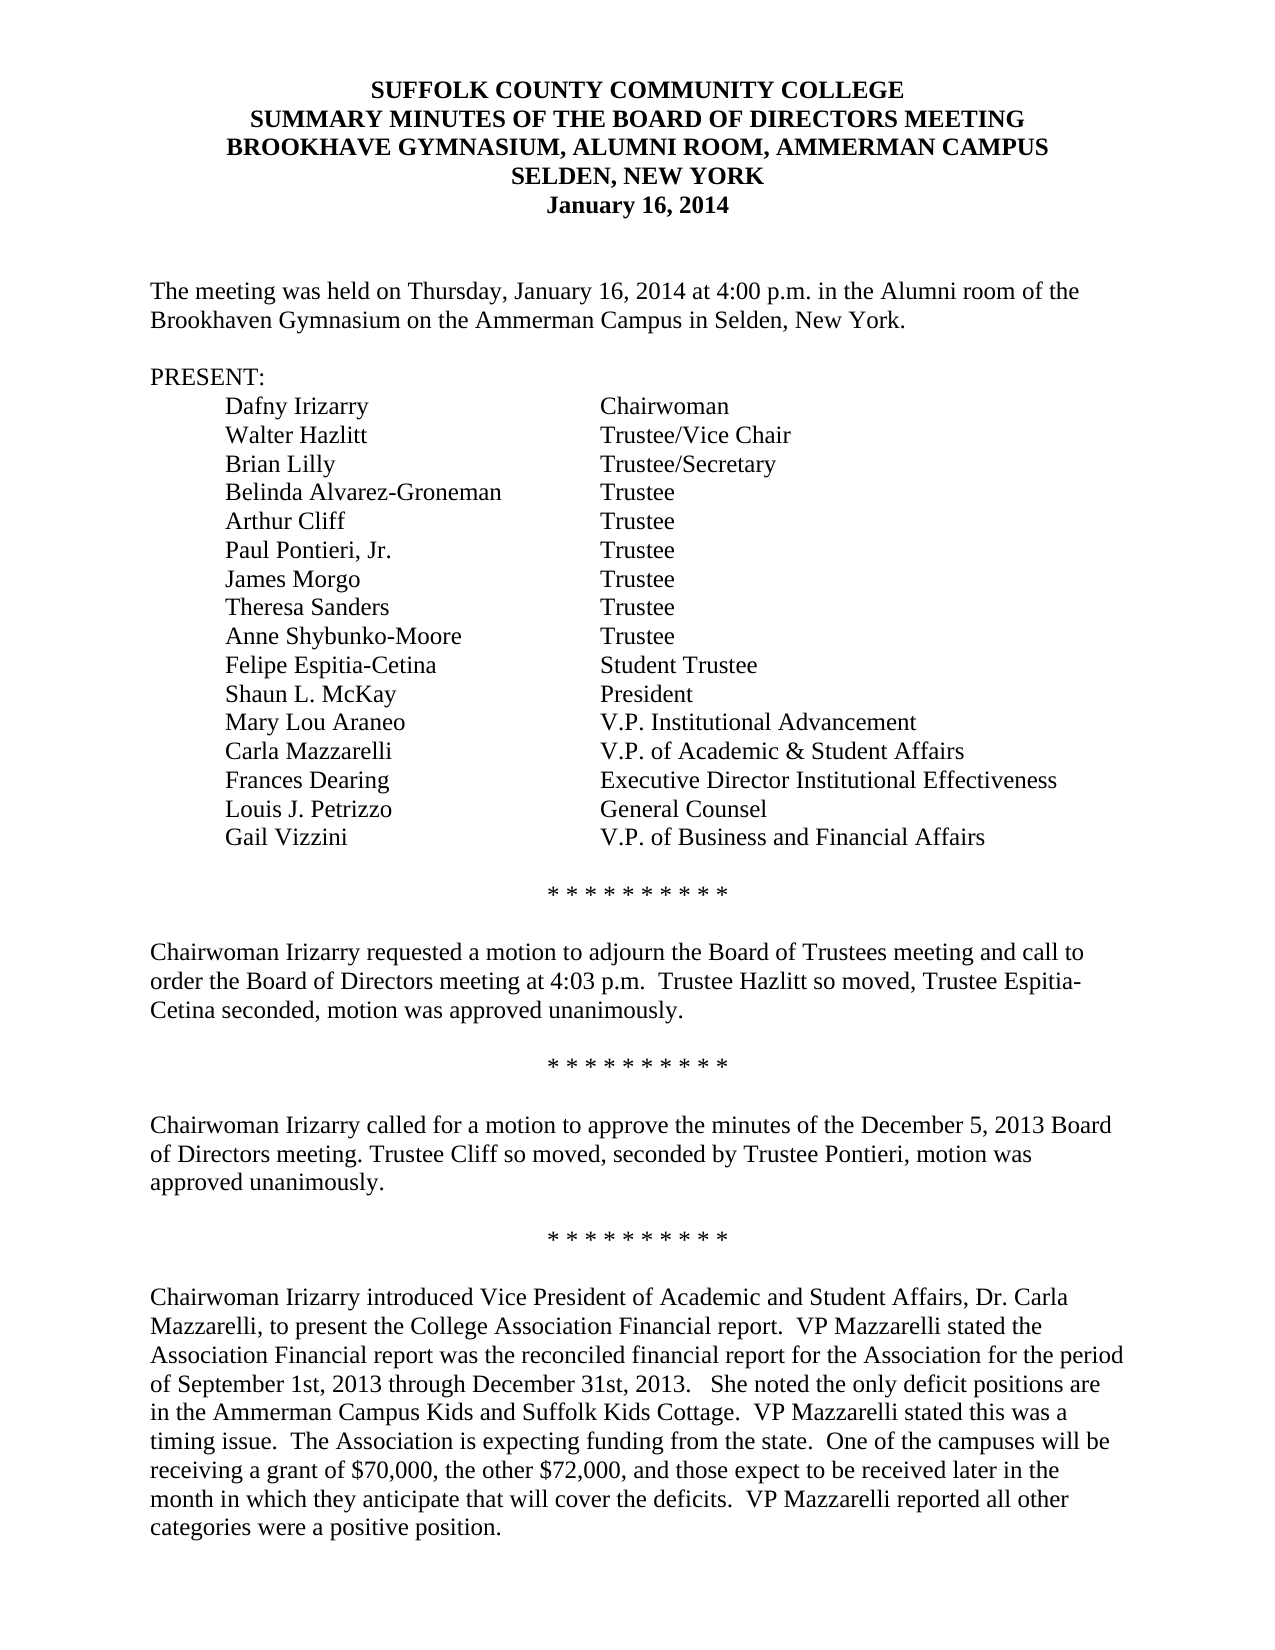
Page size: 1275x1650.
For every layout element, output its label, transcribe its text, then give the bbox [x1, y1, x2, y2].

text SELDEN, NEW YORK [150, 161, 1125, 190]
text Felipe Espitia-Cetina Student Trustee [150, 650, 1125, 679]
text Carla Mazzarelli V.P. of Academic & Student Affairs [150, 736, 1125, 765]
text * * * * * * * * * * [150, 880, 1125, 909]
text * * * * * * * * * * [150, 1225, 1125, 1254]
text BROOKHAVE GYMNASIUM, ALUMNI ROOM, AMMERMAN CAMPUS [150, 132, 1125, 161]
text The meeting was held on Thursday, January 16, 2014 at 4:00 p.m. in the Alumni room of the Brookhaven Gymnasium on the Ammerman Campus in Selden, New York. [150, 276, 1125, 334]
text Frances Dearing Executive Director Institutional Effectiveness [150, 765, 1125, 794]
text SUMMARY MINUTES OF THE BOARD OF DIRECTORS MEETING [150, 104, 1125, 132]
text Theresa Sanders Trustee [150, 592, 1125, 621]
text SUFFOLK COUNTY COMMUNITY COLLEGE [150, 75, 1125, 104]
text Chairwoman Irizarry called for a motion to approve the minutes of the December 5, 2013 Board of Directors meeting. Trustee Cliff so moved, seconded by Trustee Pontieri, motion was approved unanimously. [150, 1110, 1125, 1196]
text Mary Lou Araneo V.P. Institutional Advancement [150, 707, 1125, 736]
text Walter Hazlitt Trustee/Vice Chair [150, 420, 1125, 449]
text Chairwoman Irizarry requested a motion to adjourn the Board of Trustees meeting and call to order the Board of Directors meeting at 4:03 p.m. Trustee Hazlitt so moved, Trustee Espitia-Cetina seconded, motion was approved unanimously. [150, 937, 1125, 1024]
text Belinda Alvarez-Groneman Trustee [150, 477, 1125, 506]
text PRESENT: [150, 362, 1125, 391]
text Louis J. Petrizzo General Counsel [150, 794, 1125, 822]
text * * * * * * * * * * [150, 1052, 1125, 1081]
text James Morgo Trustee [150, 564, 1125, 592]
text Gail Vizzini V.P. of Business and Financial Affairs [150, 822, 1125, 851]
text Paul Pontieri, Jr. Trustee [150, 535, 1125, 564]
text January 16, 2014 [150, 190, 1125, 219]
text Brian Lilly Trustee/Secretary [150, 449, 1125, 477]
text Dafny Irizarry Chairwoman [150, 391, 1125, 420]
text Shaun L. McKay President [150, 679, 1125, 707]
text Chairwoman Irizarry introduced Vice President of Academic and Student Affairs, Dr. Carla Mazzarelli, to present the College Association Financial report. VP Mazzarelli stated the Association Financial report was the reconciled financial report for the Association for the period of September 1st, 2013 through December 31st, 2013. She noted the only deficit positions are in the Ammerman Campus Kids and Suffolk Kids Cottage. VP Mazzarelli stated this was a timing issue. The Association is expecting funding from the state. One of the campuses will be receiving a grant of $70,000, the other $72,000, and those expect to be received later in the month in which they anticipate that will cover the deficits. VP Mazzarelli reported all other categories were a positive position. [150, 1282, 1125, 1541]
text Arthur Cliff Trustee [150, 506, 1125, 535]
text Anne Shybunko-Moore Trustee [150, 621, 1125, 650]
